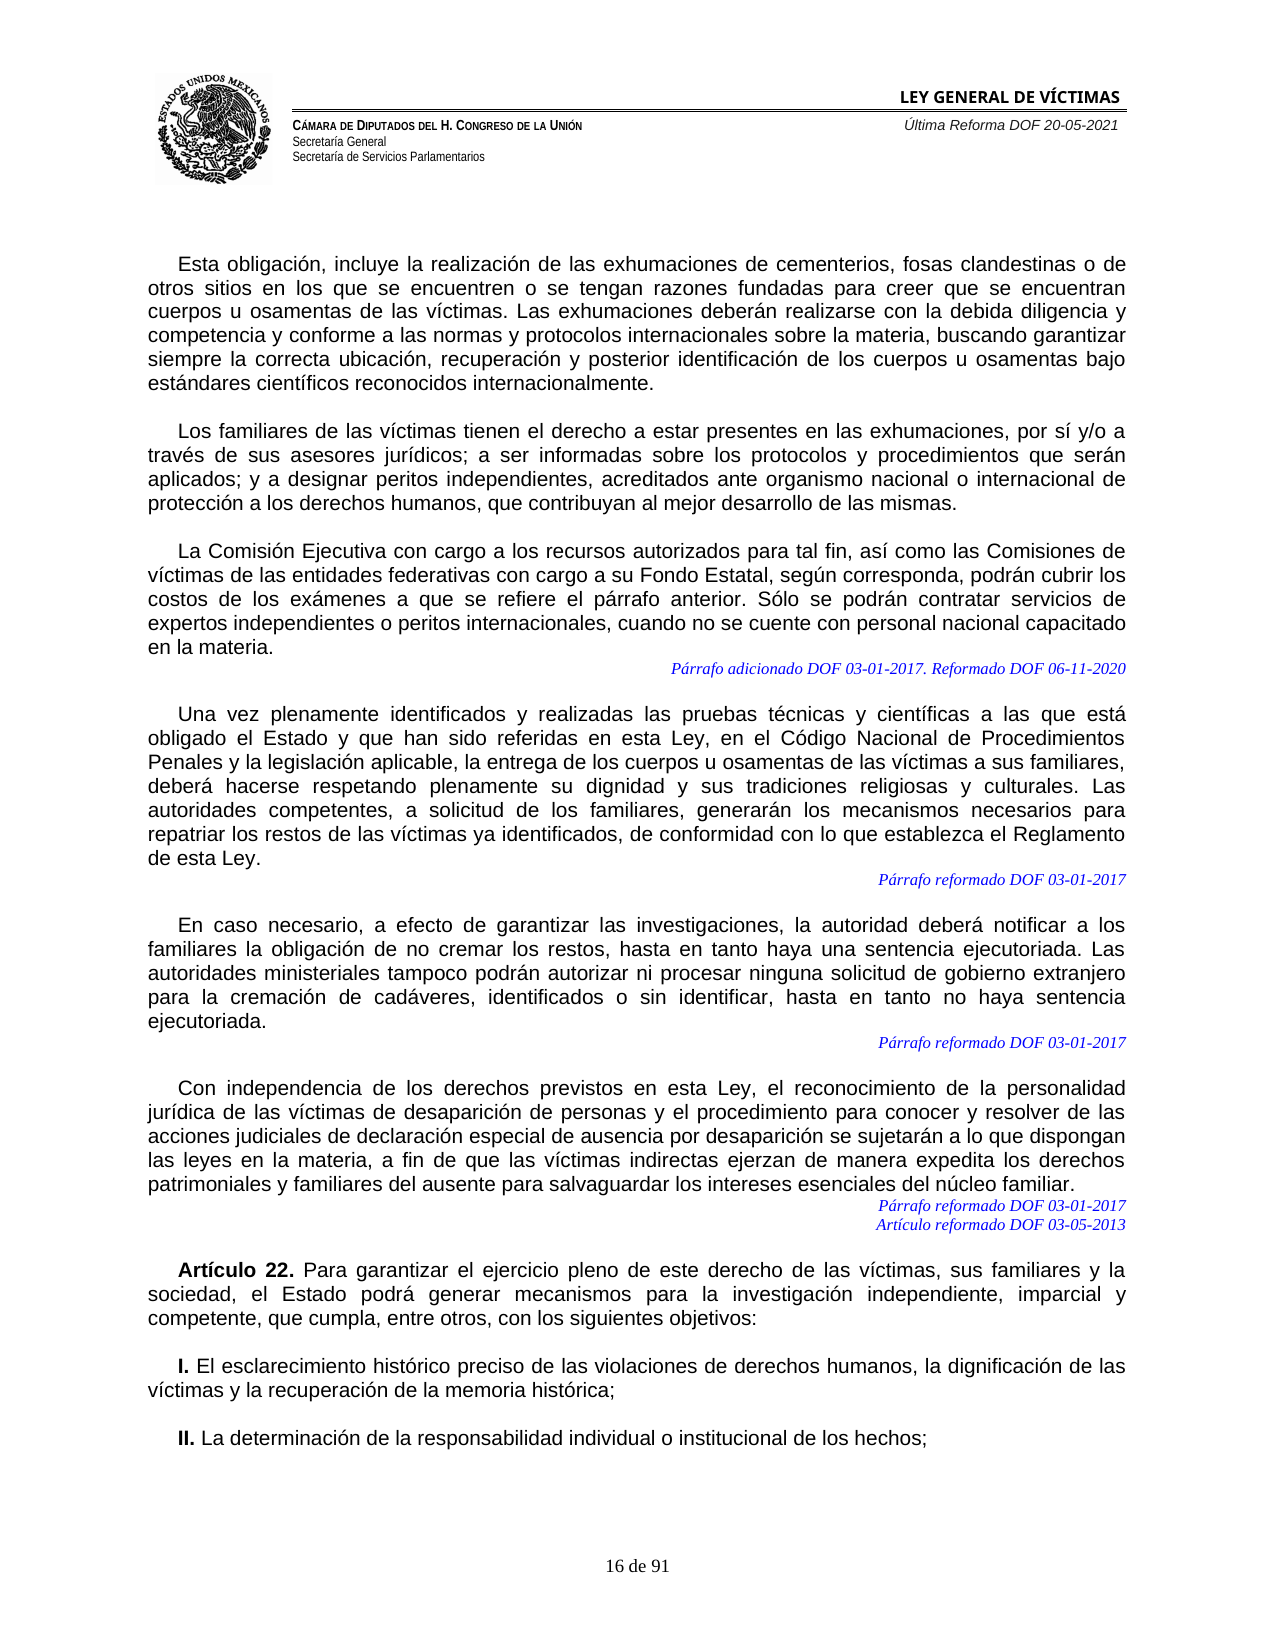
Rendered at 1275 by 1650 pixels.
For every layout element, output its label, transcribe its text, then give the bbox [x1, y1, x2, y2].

text Párrafo reformado DOF 03-01-2017 [148, 1032, 1127, 1052]
text La Comisión Ejecutiva con cargo a los recursos autorizados para tal fin, así como las Comisiones de víctimas de las entidades federativas con cargo a su Fondo Estatal, según corresponda, podrán cubrir los costos de los exámenes a que se refiere el párrafo anterior. Sólo se podrán contratar servicios de expertos independientes o peritos internacionales, cuando no se cuente con personal nacional capacitado en la materia. [148, 539, 1127, 659]
text Párrafo adicionado DOF 03-01-2017. Reformado DOF 06-11-2020 [148, 659, 1127, 678]
text Esta obligación, incluye la realización de las exhumaciones de cementerios, fosas clandestinas o de otros sitios en los que se encuentren o se tengan razones fundadas para creer que se encuentran cuerpos u osamentas de las víctimas. Las exhumaciones deberán realizarse con la debida diligencia y competencia y conforme a las normas y protocolos internacionales sobre la materia, buscando garantizar siempre la correcta ubicación, recuperación y posterior identificación de los cuerpos u osamentas bajo estándares científicos reconocidos internacionalmente. [148, 251, 1127, 395]
text Párrafo reformado DOF 03-01-2017 [148, 1195, 1127, 1214]
text Una vez plenamente identificados y realizadas las pruebas técnicas y científicas a las que está obligado el Estado y que han sido referidas en esta Ley, en el Código Nacional de Procedimientos Penales y la legislación aplicable, la entrega de los cuerpos u osamentas de las víctimas a sus familiares, deberá hacerse respetando plenamente su dignidad y sus tradiciones religiosas y culturales. Las autoridades competentes, a solicitud de los familiares, generarán los mecanismos necesarios para repatriar los restos de las víctimas ya identificados, de conformidad con lo que establezca el Reglamento de esta Ley. [148, 702, 1127, 869]
text En caso necesario, a efecto de garantizar las investigaciones, la autoridad deberá notificar a los familiares la obligación de no cremar los restos, hasta en tanto haya una sentencia ejecutoriada. Las autoridades ministeriales tampoco podrán autorizar ni procesar ninguna solicitud de gobierno extranjero para la cremación de cadáveres, identificados o sin identificar, hasta en tanto no haya sentencia ejecutoriada. [148, 913, 1127, 1032]
text Artículo 22. Para garantizar el ejercicio pleno de este derecho de las víctimas, sus familiares y la sociedad, el Estado podrá generar mecanismos para la investigación independiente, imparcial y competente, que cumpla, entre otros, con los siguientes objetivos: [148, 1258, 1127, 1329]
text Artículo reformado DOF 03-05-2013 [148, 1214, 1127, 1234]
text II. La determinación de la responsabilidad individual o institucional de los hechos; [148, 1425, 1127, 1449]
text I. El esclarecimiento histórico preciso de las violaciones de derechos humanos, la dignificación de las víctimas y la recuperación de la memoria histórica; [148, 1353, 1127, 1401]
text Los familiares de las víctimas tienen el derecho a estar presentes en las exhumaciones, por sí y/o a través de sus asesores jurídicos; a ser informadas sobre los protocolos y procedimientos que serán aplicados; y a designar peritos independientes, acreditados ante organismo nacional o internacional de protección a los derechos humanos, que contribuyan al mejor desarrollo de las mismas. [148, 419, 1127, 515]
text Con independencia de los derechos previstos en esta Ley, el reconocimiento de la personalidad jurídica de las víctimas de desaparición de personas y el procedimiento para conocer y resolver de las acciones judiciales de declaración especial de ausencia por desaparición se sujetarán a lo que dispongan las leyes en la materia, a fin de que las víctimas indirectas ejerzan de manera expedita los derechos patrimoniales y familiares del ausente para salvaguardar los intereses esenciales del núcleo familiar. [148, 1076, 1127, 1195]
text Párrafo reformado DOF 03-01-2017 [148, 869, 1127, 889]
